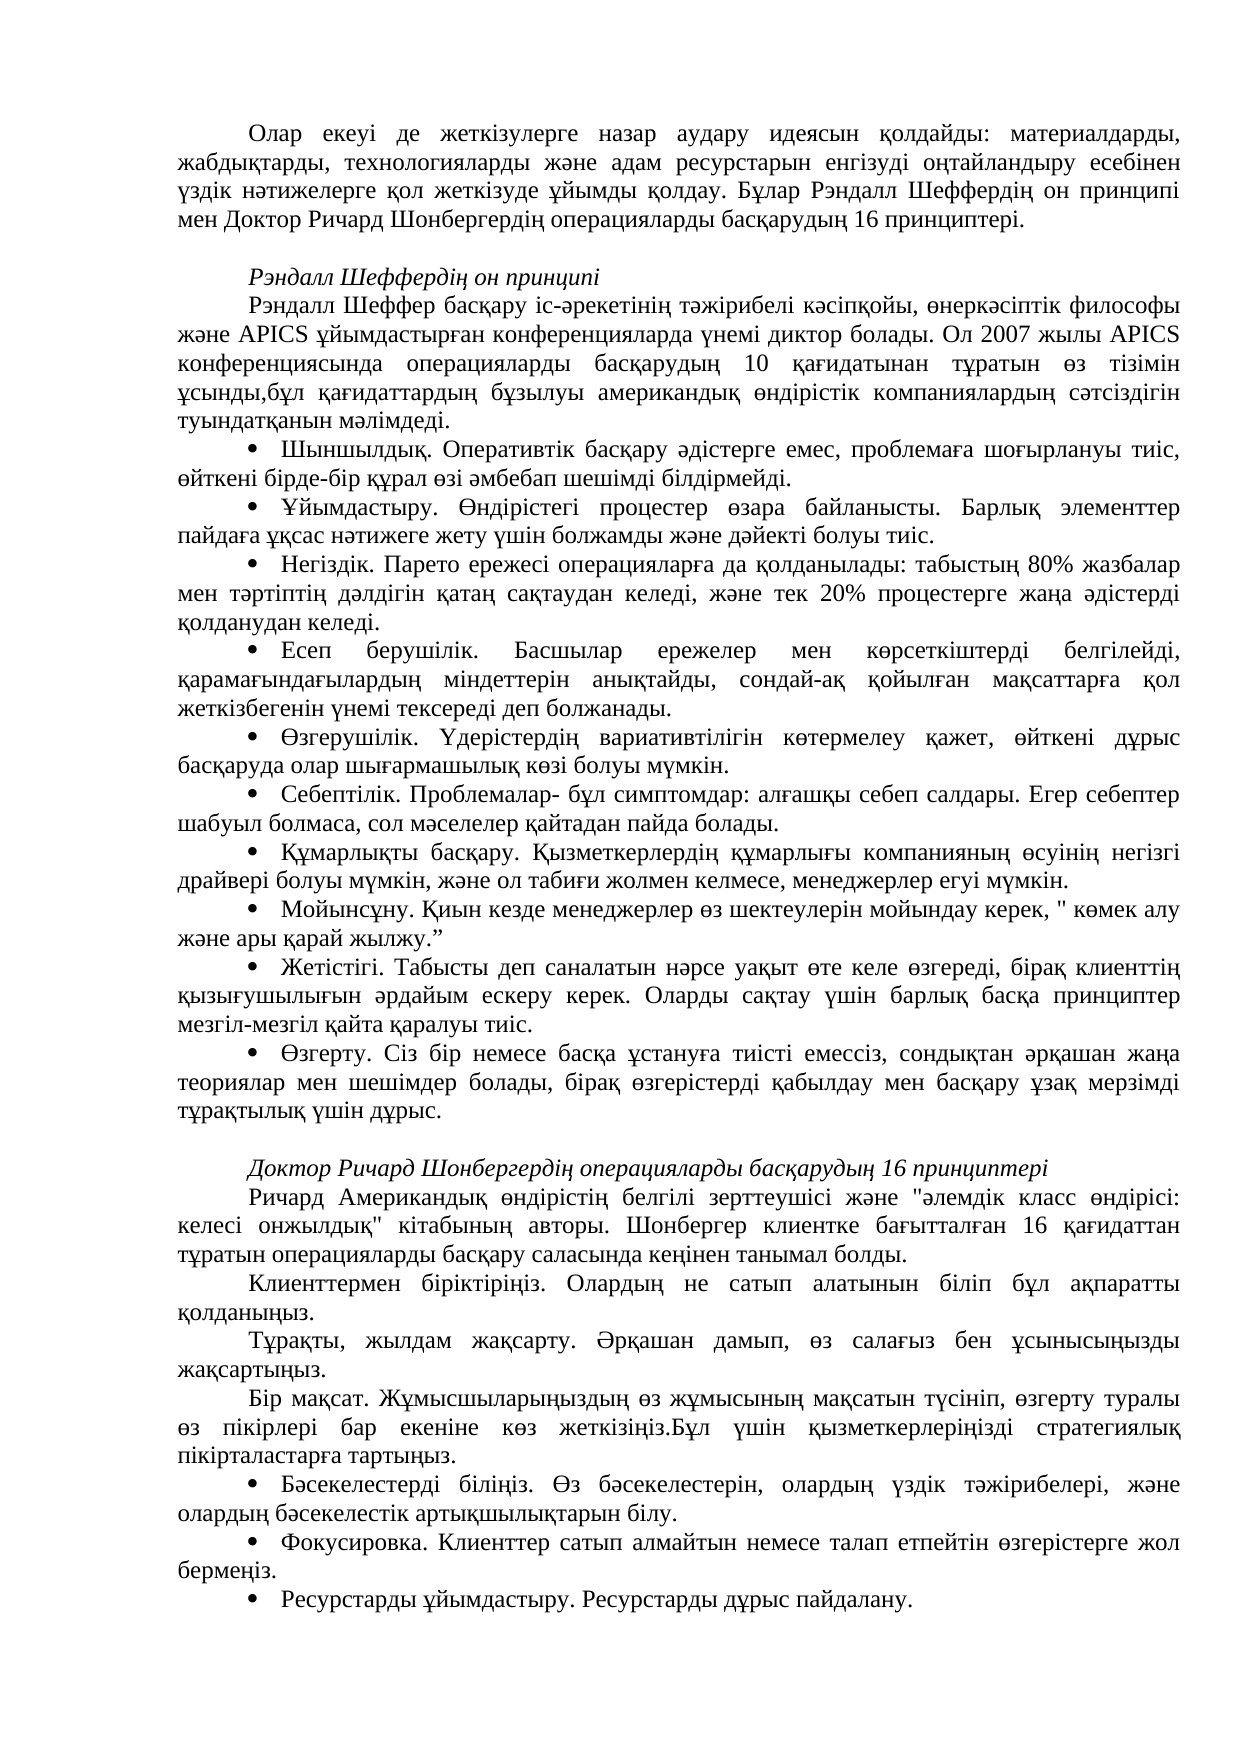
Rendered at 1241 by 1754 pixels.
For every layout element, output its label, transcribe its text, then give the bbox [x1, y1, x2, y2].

list Шыншылдық. Оперативтік басқару әдістерге емес, проблемаға шоғырлануы тиіс, өйткені бірде-бір құрал өзі әмбебап шешімді білдірмейді. [177, 434, 1181, 492]
list Құмарлықты басқару. Қызметкерлердің құмарлығы компанияның өсуінің негізгі драйвері болуы мүмкін, және ол табиғи жолмен келмесе, менеджерлер егуі мүмкін. [177, 837, 1181, 894]
text Рэндалл Шеффер басқару іс-әрекетінің тәжірибелі кәсіпқойы, өнеркәсіптік философы және APICS ұйымдастырған конференцияларда үнемі диктор болады. Ол 2007 жылы APICS конференциясында операцияларды басқарудың 10 қағидатынан тұратын өз тізімін ұсынды,бұл қағидаттардың бұзылуы американдық өндірістік компаниялардың сәтсіздігін туындатқанын мәлімдеді. [177, 291, 1181, 434]
list Өзгерушілік. Үдерістердің вариативтілігін көтермелеу қажет, өйткені дұрыс басқаруда олар шығармашылық көзі болуы мүмкін. [177, 722, 1181, 779]
list Бәсекелестерді біліңіз. Өз бәсекелестерін, олардың үздік тәжірибелері, және олардың бәсекелестік артықшылықтарын білу. [177, 1469, 1181, 1527]
list Жетістігі. Табысты деп саналатын нәрсе уақыт өте келе өзгереді, бірақ клиенттің қызығушылығын әрдайым ескеру керек. Оларды сақтау үшін барлық басқа принциптер мезгіл-мезгіл қайта қаралуы тиіс. [177, 952, 1181, 1038]
list Ресурстарды ұйымдастыру. Ресурстарды дұрыс пайдалану. [177, 1584, 1181, 1613]
list Негіздік. Парето ережесі операцияларға да қолданылады: табыстың 80% жазбалар мен тәртіптің дәлдігін қатаң сақтаудан келеді, және тек 20% процестерге жаңа әдістерді қолданудан келеді. [177, 549, 1181, 636]
text Бір мақсат. Жұмысшыларыңыздың өз жұмысының мақсатын түсініп, өзгерту туралы өз пікірлері бар екеніне көз жеткізіңіз.Бұл үшін қызметкерлеріңізді стратегиялық пікірталастарға тартыңыз. [177, 1383, 1181, 1469]
text Клиенттермен біріктіріңіз. Олардың не сатып алатынын біліп бұл ақпаратты қолданыңыз. [177, 1268, 1181, 1326]
list Себептілік. Проблемалар- бұл симптомдар: алғашқы себеп салдары. Егер себептер шабуыл болмаса, сол мәселелер қайтадан пайда болады. [177, 779, 1181, 837]
list Фокусировка. Клиенттер сатып алмайтын немесе талап етпейтін өзгерістерге жол бермеңіз. [177, 1527, 1181, 1584]
list Өзгерту. Сіз бір немесе басқа ұстануға тиісті емессіз, сондықтан әрқашан жаңа теориялар мен шешімдер болады, бірақ өзгерістерді қабылдау мен басқару ұзақ мерзімді тұрақтылық үшін дұрыс. [177, 1038, 1181, 1124]
text Ричард Американдық өндірістің белгілі зерттеушісі және "әлемдік класс өндірісі: келесі онжылдық" кітабының авторы. Шонбергер клиентке бағытталған 16 қағидаттан тұратын операцияларды басқару саласында кеңінен танымал болды. [177, 1182, 1181, 1268]
list Мойынсұну. Қиын кезде менеджерлер өз шектеулерін мойындау керек, " көмек алу және ары қарай жылжу.” [177, 894, 1181, 952]
list Есеп берушілік. Басшылар ережелер мен көрсеткіштерді белгілейді, қарамағындағылардың міндеттерін анықтайды, сондай-ақ қойылған мақсаттарға қол жеткізбегенін үнемі тексереді деп болжанады. [177, 636, 1181, 722]
text Олар екеуі де жеткізулерге назар аудару идеясын қолдайды: материалдарды, жабдықтарды, технологияларды және адам ресурстарын енгізуді оңтайландыру есебінен үздік нәтижелерге қол жеткізуде ұйымды қолдау. Бұлар Рэндалл Шеффердің он принципі мен Доктор Ричард Шонбергердің операцияларды басқарудың 16 принциптері. [177, 118, 1181, 233]
text Рэндалл Шеффердің он принципі [177, 262, 1181, 291]
list Ұйымдастыру. Өндірістегі процестер өзара байланысты. Барлық элементтер пайдаға ұқсас нәтижеге жету үшін болжамды және дәйекті болуы тиіс. [177, 492, 1181, 549]
text Доктор Ричард Шонбергердің операцияларды басқарудың 16 принциптері [177, 1153, 1181, 1182]
text Тұрақты, жылдам жақсарту. Әрқашан дамып, өз салағыз бен ұсынысыңызды жақсартыңыз. [177, 1326, 1181, 1383]
